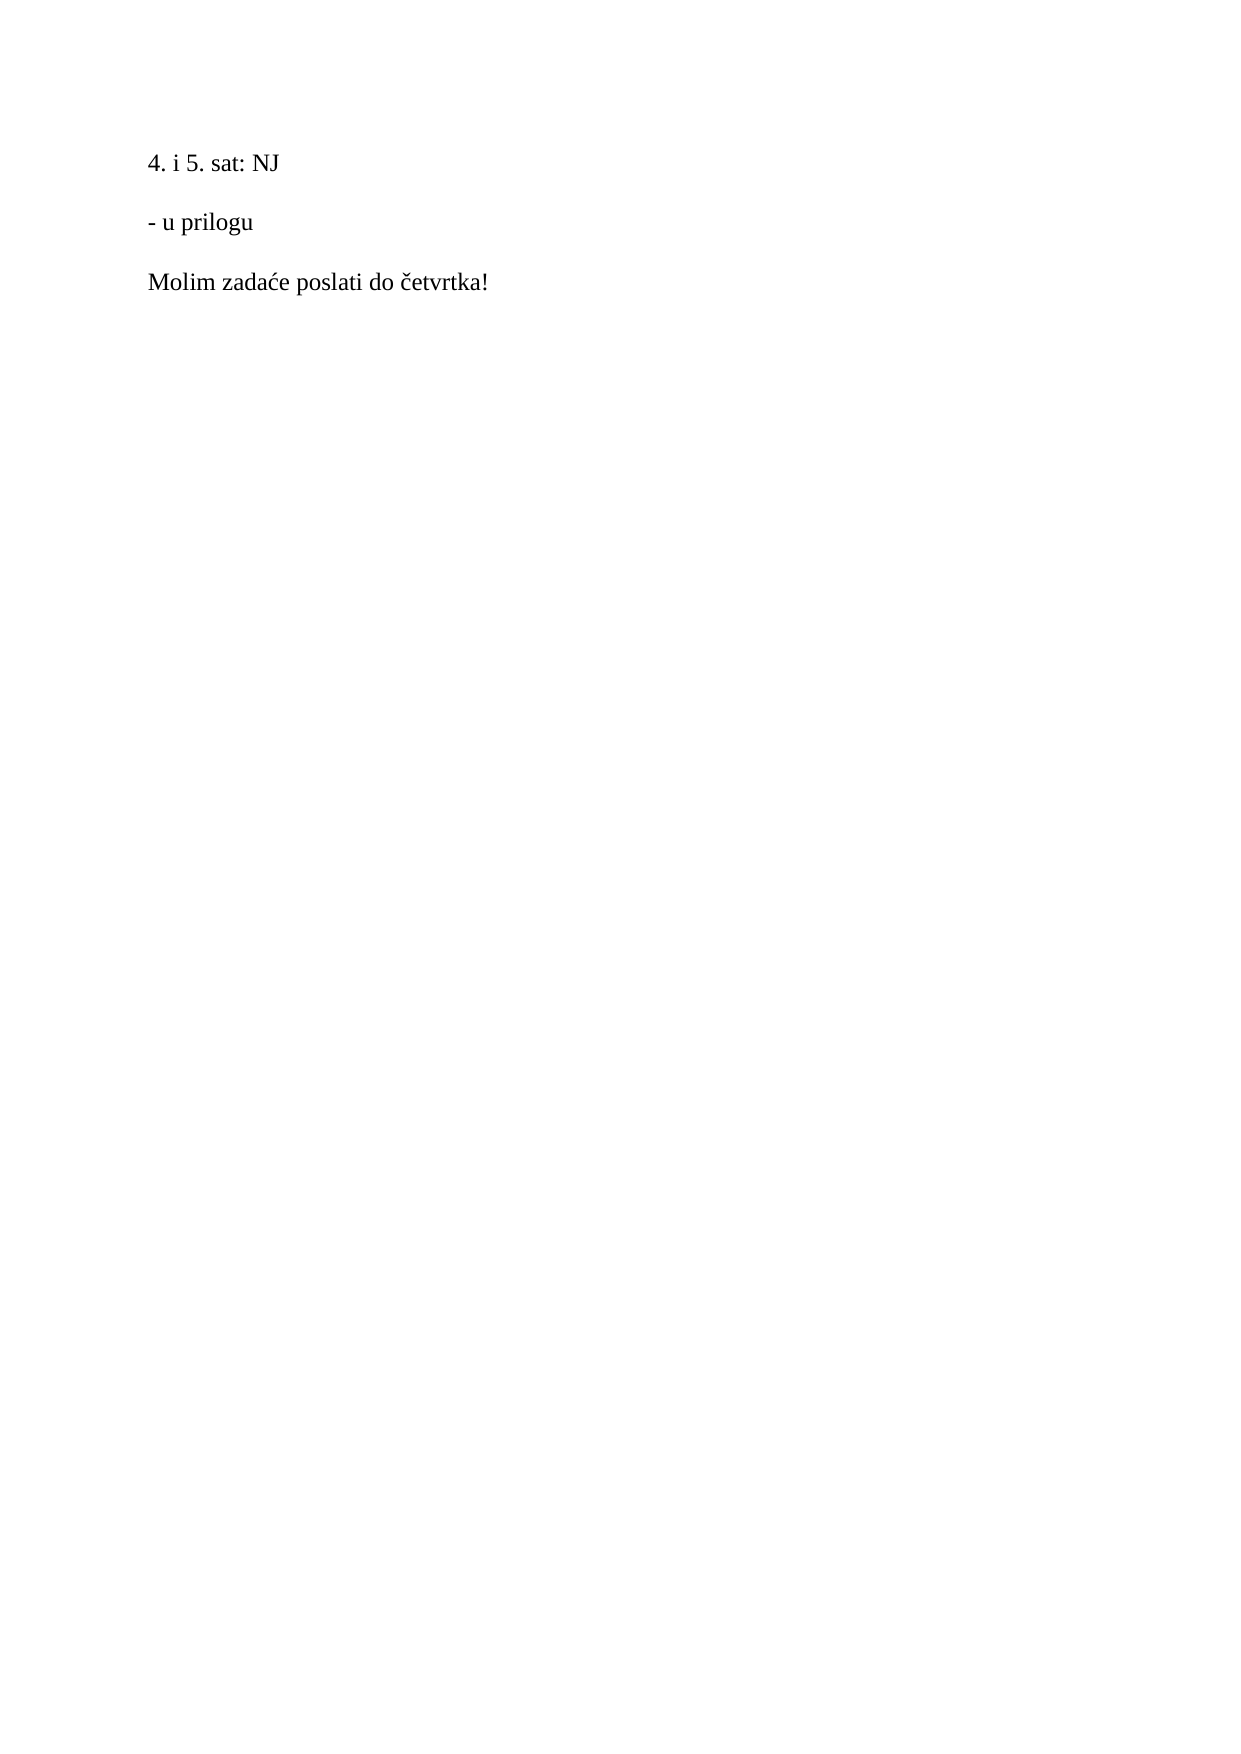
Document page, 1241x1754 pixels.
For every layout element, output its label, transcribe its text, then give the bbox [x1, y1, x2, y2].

text - u prilogu [148, 207, 1093, 236]
text Molim zadaće poslati do četvrtka! [148, 267, 1093, 296]
text 4. i 5. sat: NJ [148, 148, 1093, 176]
